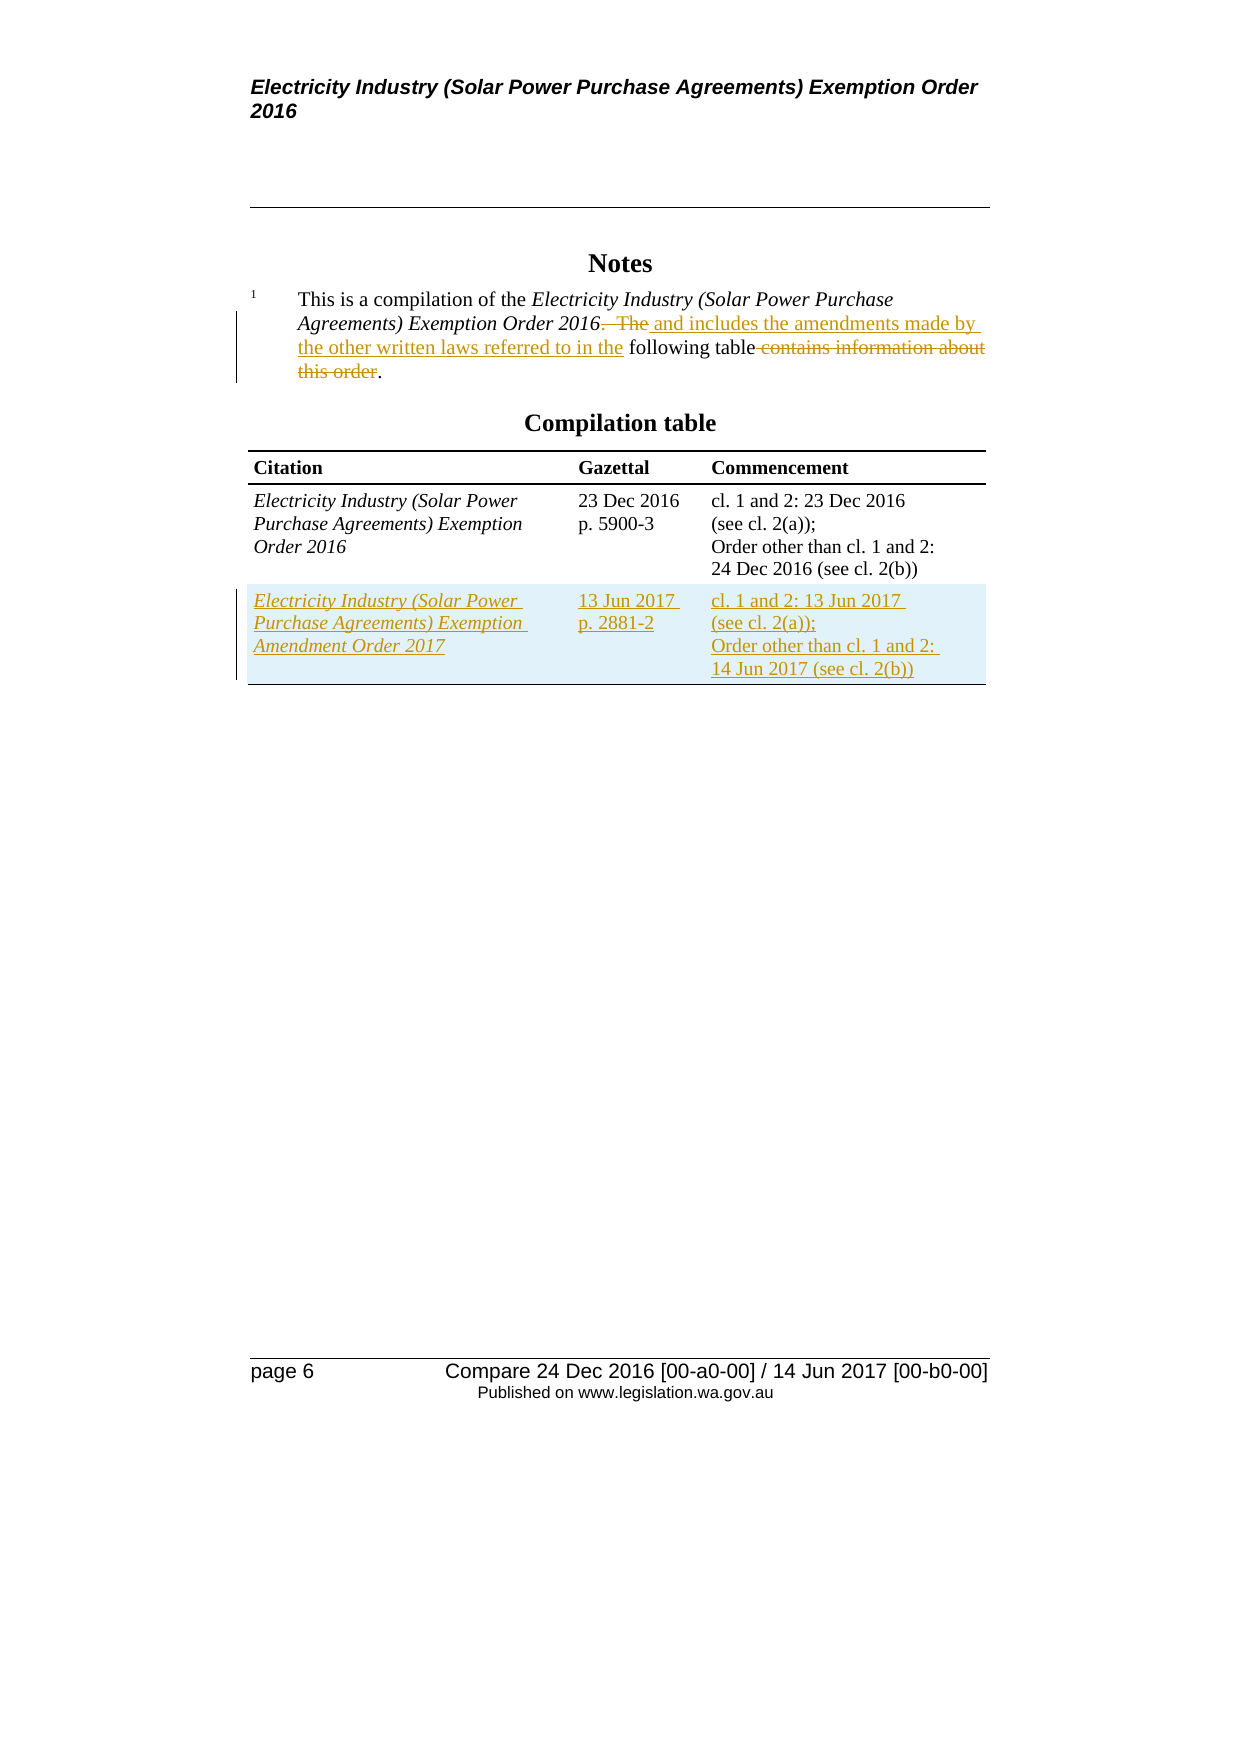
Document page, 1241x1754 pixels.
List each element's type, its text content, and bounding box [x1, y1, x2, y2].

table_cell 23 Dec 2016 p. 5900-3 [572, 485, 705, 584]
table_cell Electricity Industry (Solar Power Purchase Agreements) Exemption Order 2016 [248, 485, 572, 584]
table_cell cl. 1 and 2: 23 Dec 2016 (see cl. 2(a)); Order other than cl. 1 and 2: 24 Dec 2016 (see cl. 2(b)) [705, 485, 986, 584]
text 1 This is a compilation of the Electricity Industry (Solar Power Purchase Agreements) Exemption Order 2016 following table. [250, 287, 990, 383]
subtitle Compilation table [250, 408, 990, 437]
table_header Commencement [705, 452, 986, 483]
table_header Citation [248, 452, 572, 483]
subtitle Notes [250, 247, 990, 279]
table_header Gazettal [572, 452, 705, 483]
